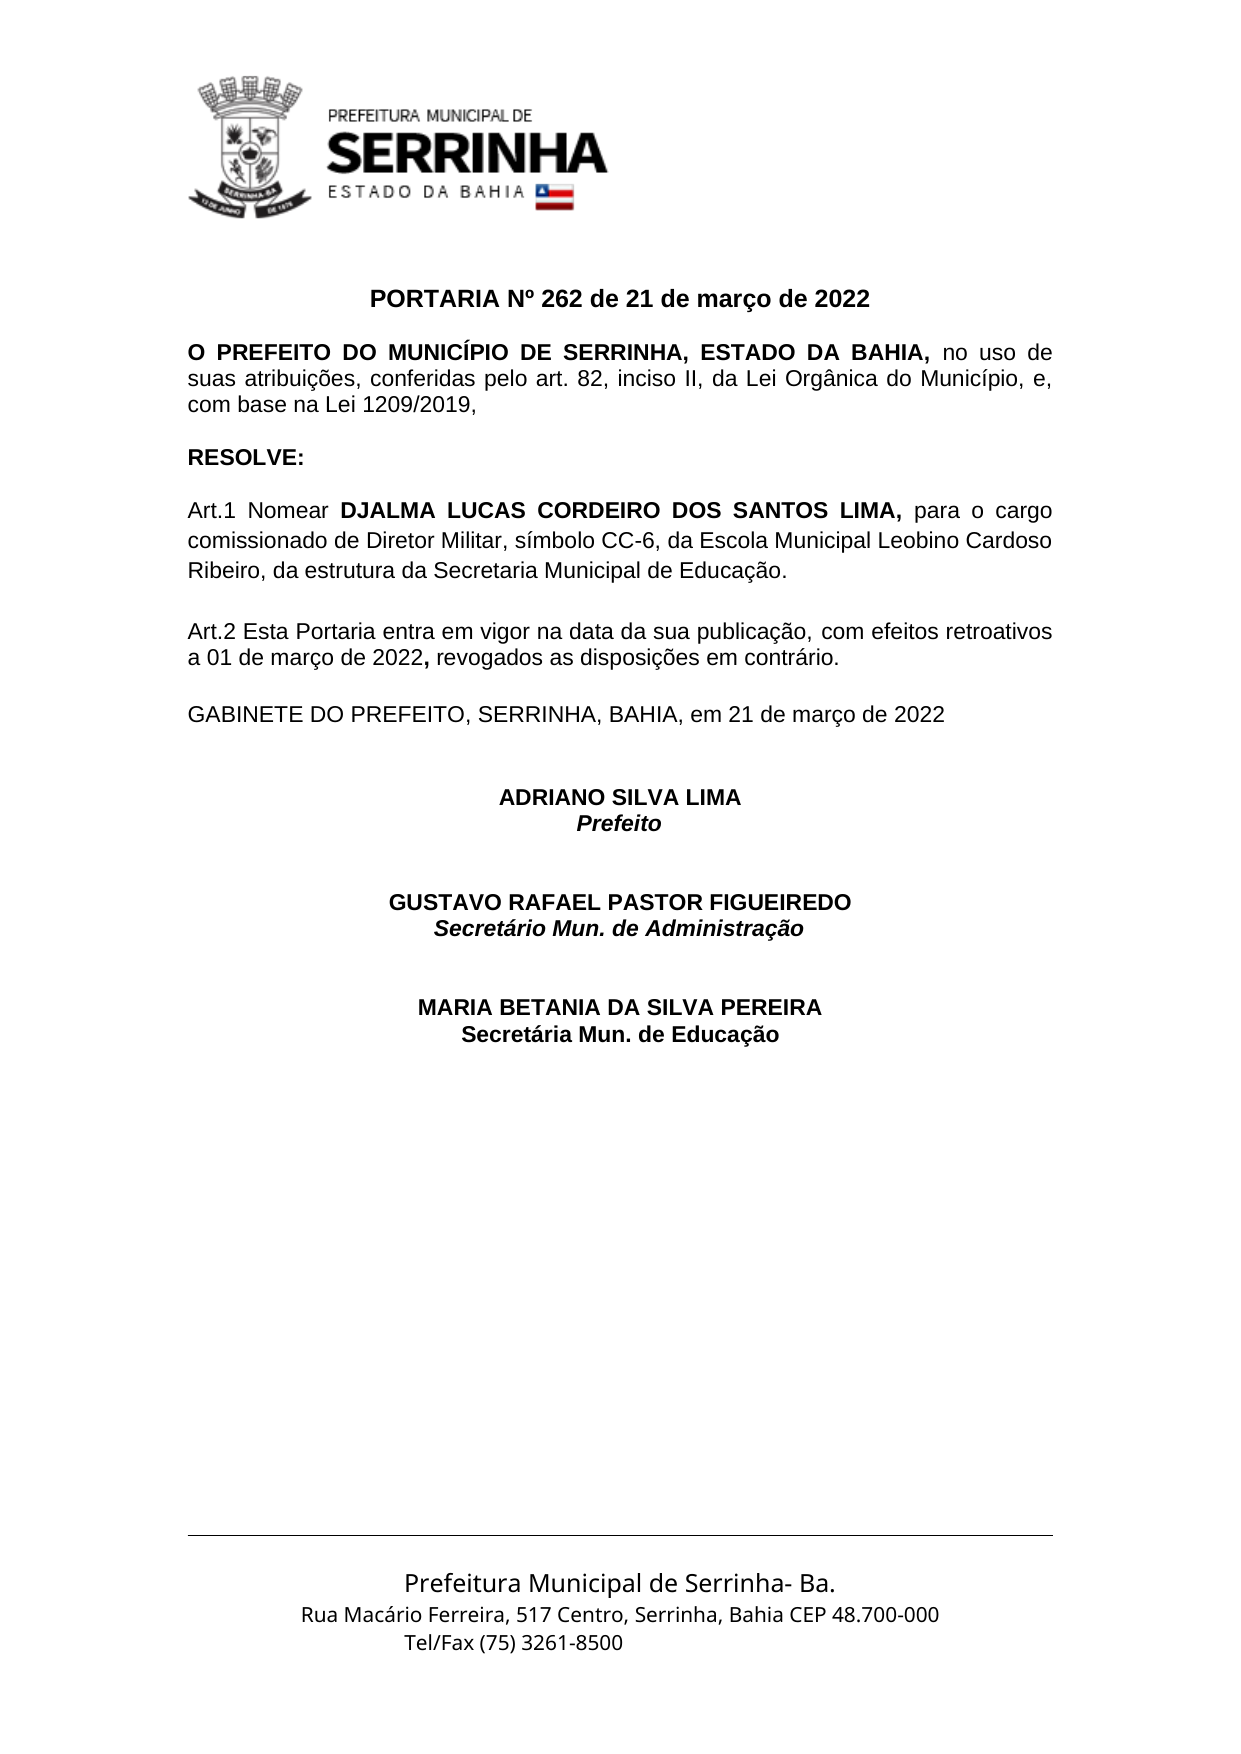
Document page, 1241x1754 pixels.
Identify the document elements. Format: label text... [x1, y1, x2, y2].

text PORTARIA Nº 262 de 21 de março de 2022 [187, 284, 1053, 312]
text GABINETE DO PREFEITO, SERRINHA, BAHIA, em 21 de março de 2022 [187, 701, 1053, 727]
text GUSTAVO RAFAEL PASTOR FIGUEIREDO [187, 889, 1053, 915]
text O PREFEITO DO MUNICÍPIO DE SERRINHA, ESTADO DA BAHIA, no uso de suas atribuições, conferidas pelo art. 82, inciso II, da Lei Orgânica do Município, e, com base na Lei 1209/2019, [187, 339, 1053, 418]
text RESOLVE: [187, 444, 1053, 471]
text Art.1 Nomear DJALMA LUCAS CORDEIRO DOS SANTOS LIMA, para o cargo comissionado de Diretor Militar, símbolo CC-6, da Escola Municipal Leobino Cardoso Ribeiro, da estrutura da Secretaria Municipal de Educação. [187, 497, 1053, 584]
text Prefeito [187, 810, 1053, 836]
text Art.2 Esta Portaria entra em vigor na data da sua publicação, com efeitos retroativos a 01 de março de 2022, revogados as disposições em contrário. [187, 618, 1053, 670]
text Secretário Mun. de Administração [187, 915, 1053, 942]
text ADRIANO SILVA LIMA [187, 783, 1053, 810]
text MARIA BETANIA DA SILVA PEREIRA [187, 994, 1053, 1021]
picture [187, 73, 609, 222]
text Secretária Mun. de Educação [187, 1021, 1053, 1047]
